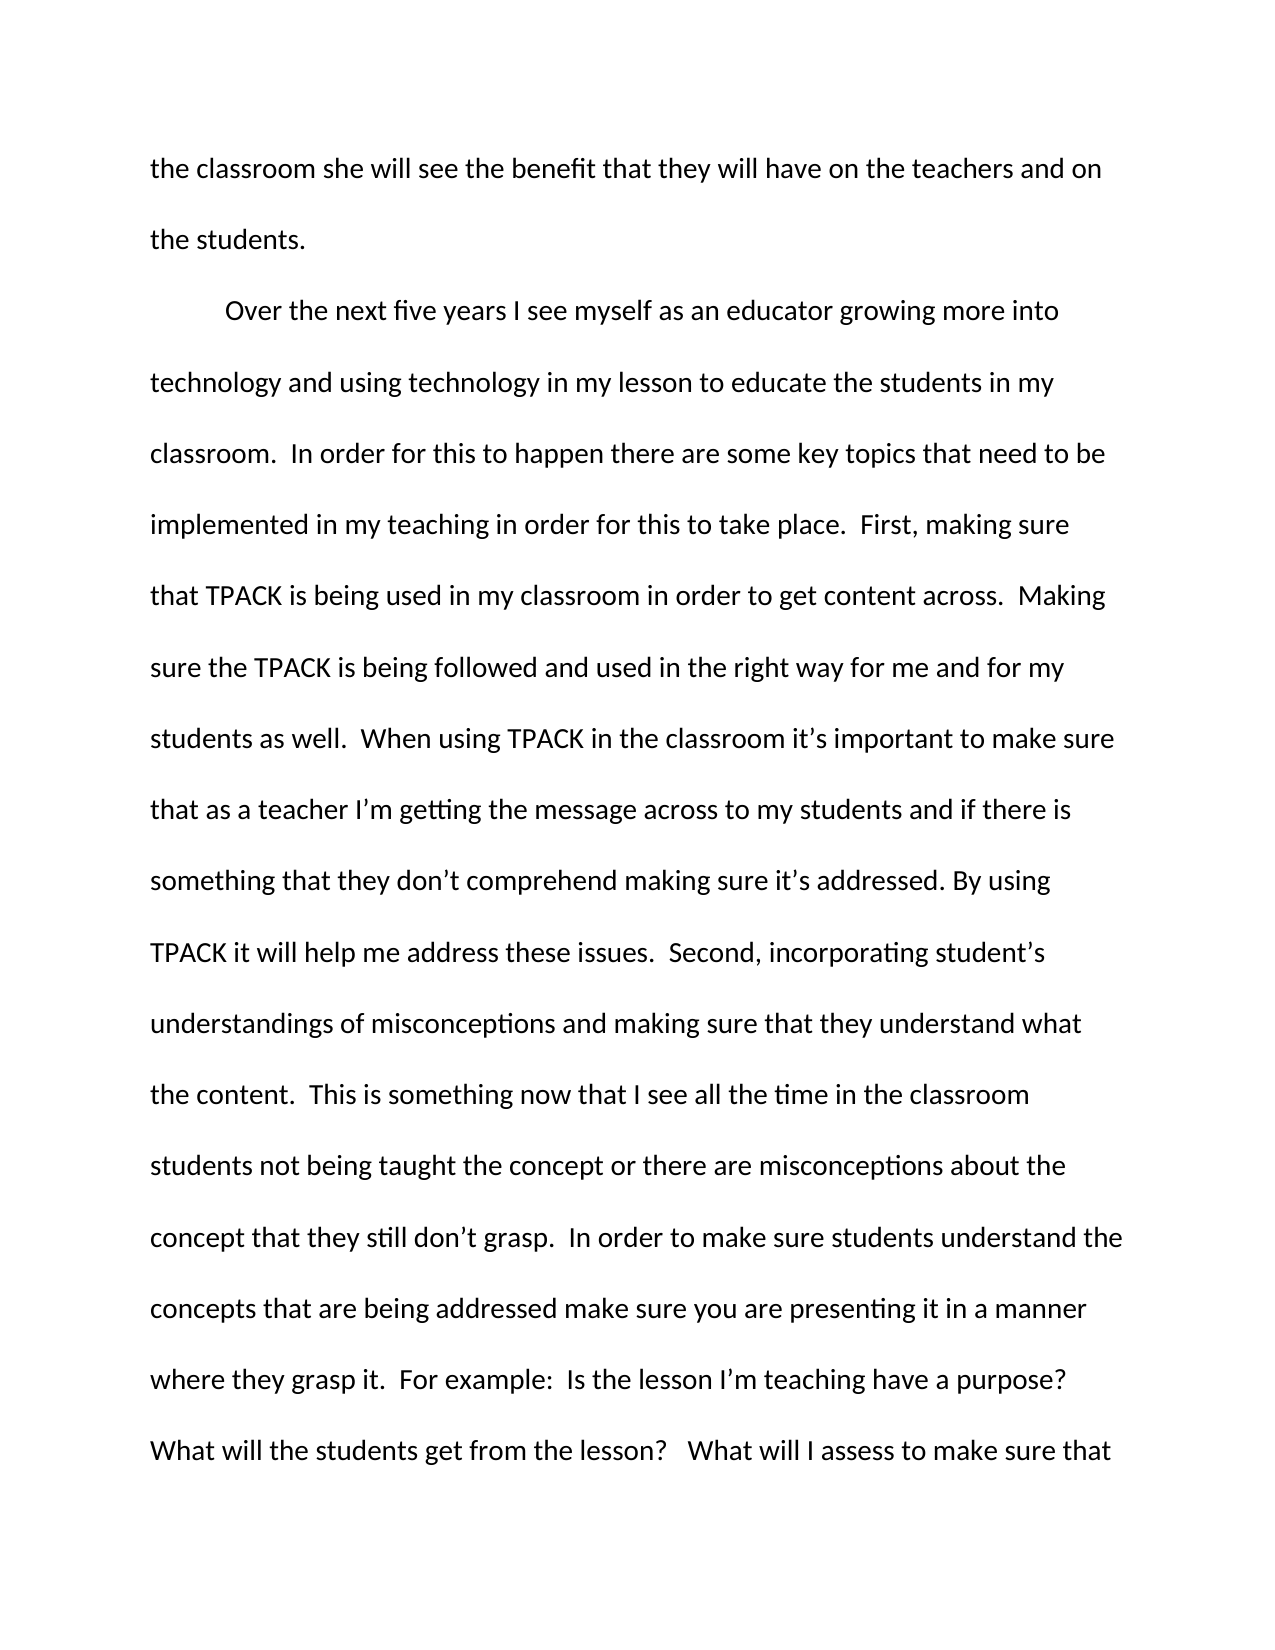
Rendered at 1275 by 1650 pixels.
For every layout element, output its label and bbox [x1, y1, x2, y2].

text [150, 292, 1125, 1468]
text [150, 150, 1125, 257]
